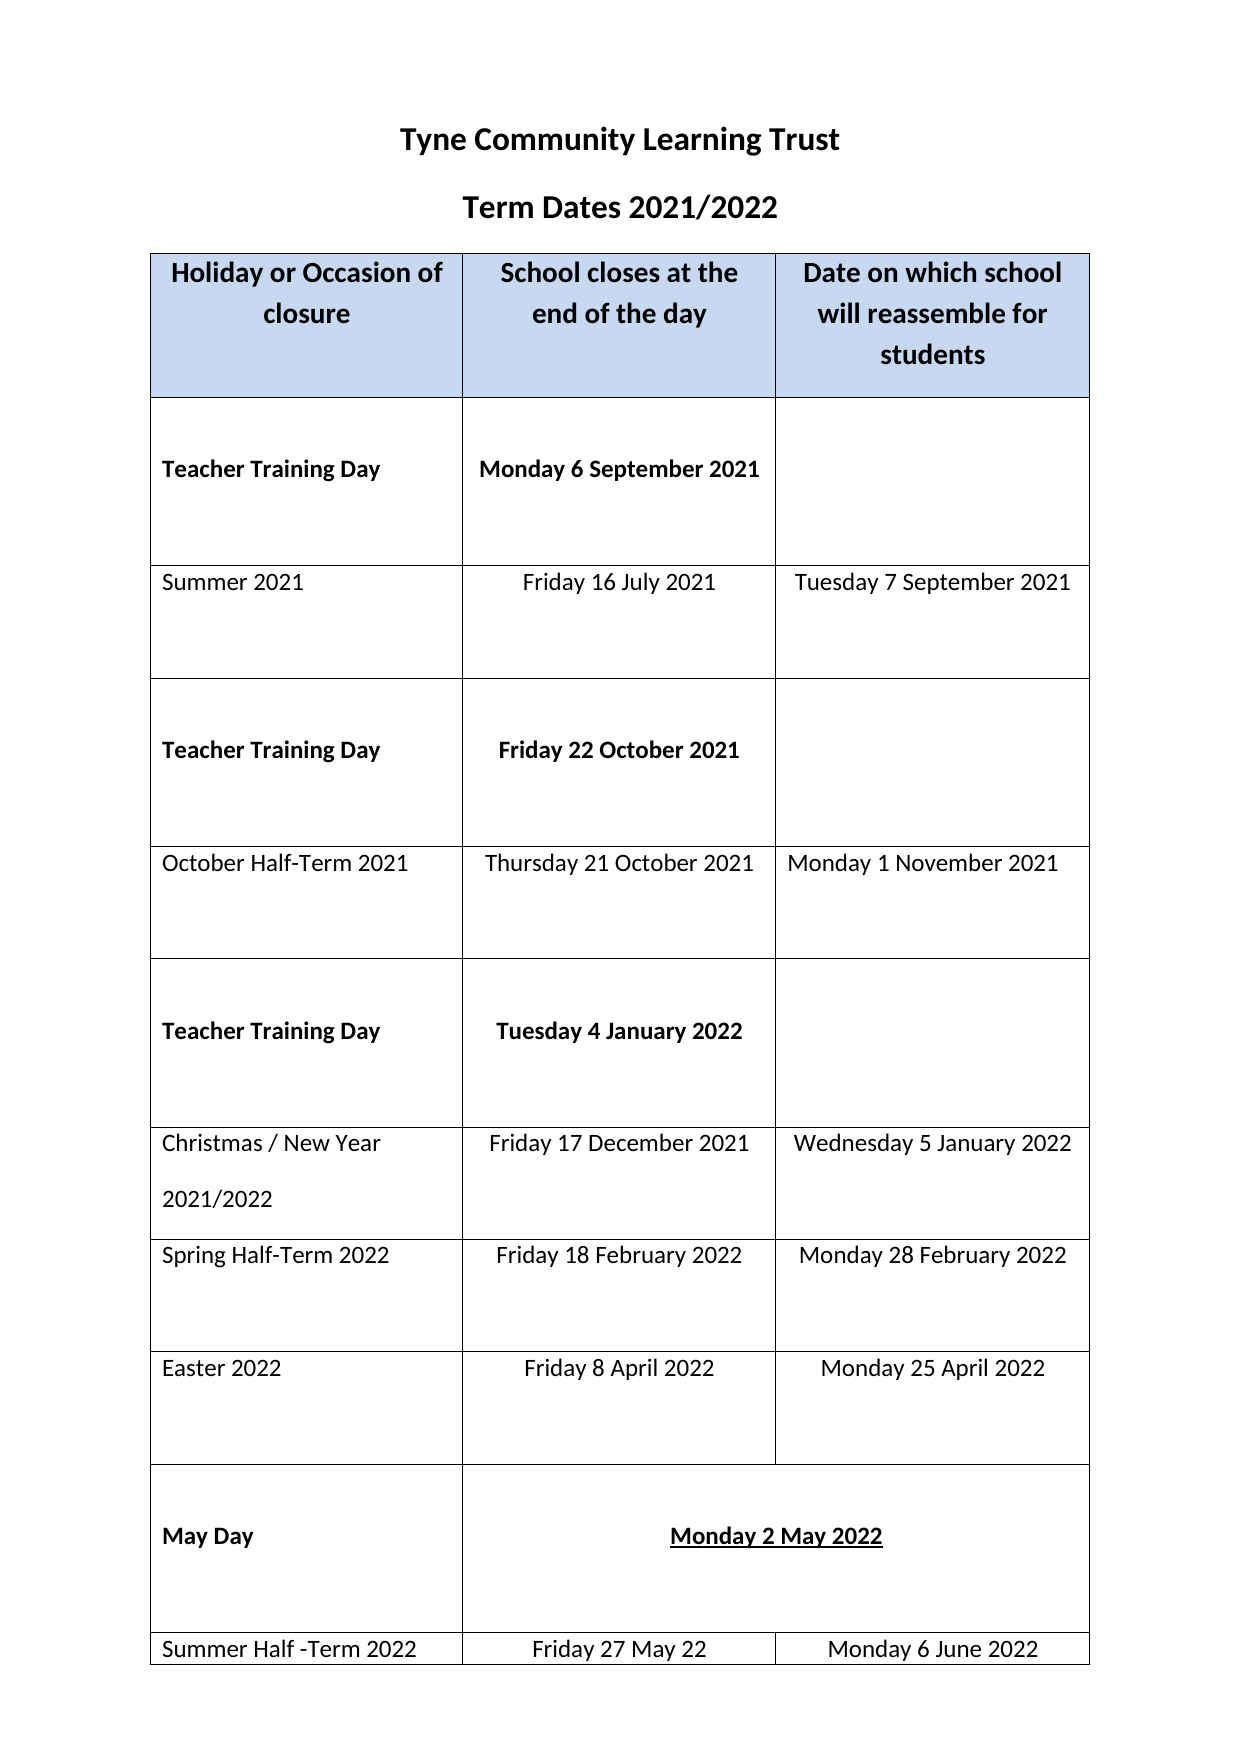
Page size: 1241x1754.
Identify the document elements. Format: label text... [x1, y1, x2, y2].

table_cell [151, 1633, 462, 1663]
table_cell Teacher Training Day [151, 959, 462, 1127]
table_cell Wednesday 5 January 2022 [776, 1128, 1089, 1239]
table_header Holiday or Occasion of closure [151, 254, 462, 397]
table_cell Tuesday 4 January 2022 [463, 959, 775, 1127]
table_header School closes at the end of the day [463, 254, 775, 397]
table_cell Monday 6 September 2021 [463, 398, 775, 565]
text Term Dates 2021/2022 [150, 186, 1090, 226]
table_cell Monday 6 June 2022 [776, 1633, 1089, 1663]
table_cell Tuesday 7 September 2021 [776, 566, 1089, 677]
table_cell Friday 18 February 2022 [463, 1240, 775, 1351]
table_cell Summer 2021 [151, 566, 462, 677]
table_cell Friday 22 October 2021 [463, 679, 775, 846]
table_cell Easter 2022 [151, 1352, 462, 1464]
table_cell [776, 679, 1089, 846]
table_cell May Day [151, 1465, 462, 1632]
table_cell Monday 1 November 2021 [776, 847, 1089, 958]
table_cell October Half-Term 2021 [151, 847, 462, 958]
table_cell Friday 16 July 2021 [463, 566, 775, 677]
table_cell Christmas / New Year 2021/2022 [151, 1128, 462, 1239]
table_cell Friday 8 April 2022 [463, 1352, 775, 1464]
table_header Date on which school will reassemble for students [776, 254, 1089, 397]
table_cell [776, 398, 1089, 565]
table_cell Teacher Training Day [151, 679, 462, 846]
table_cell Friday 17 December 2021 [463, 1128, 775, 1239]
table_cell Teacher Training Day [151, 398, 462, 565]
table_cell [776, 959, 1089, 1127]
text Tyne Community Learning Trust [150, 118, 1090, 159]
table_cell Monday 28 February 2022 [776, 1240, 1089, 1351]
table_cell Monday 25 April 2022 [776, 1352, 1089, 1464]
table_cell Thursday 21 October 2021 [463, 847, 775, 958]
table_cell Spring Half-Term 2022 [151, 1240, 462, 1351]
table_cell Monday 2 May 2022 [463, 1465, 1089, 1632]
table_cell Friday 27 May 22 [463, 1633, 775, 1663]
